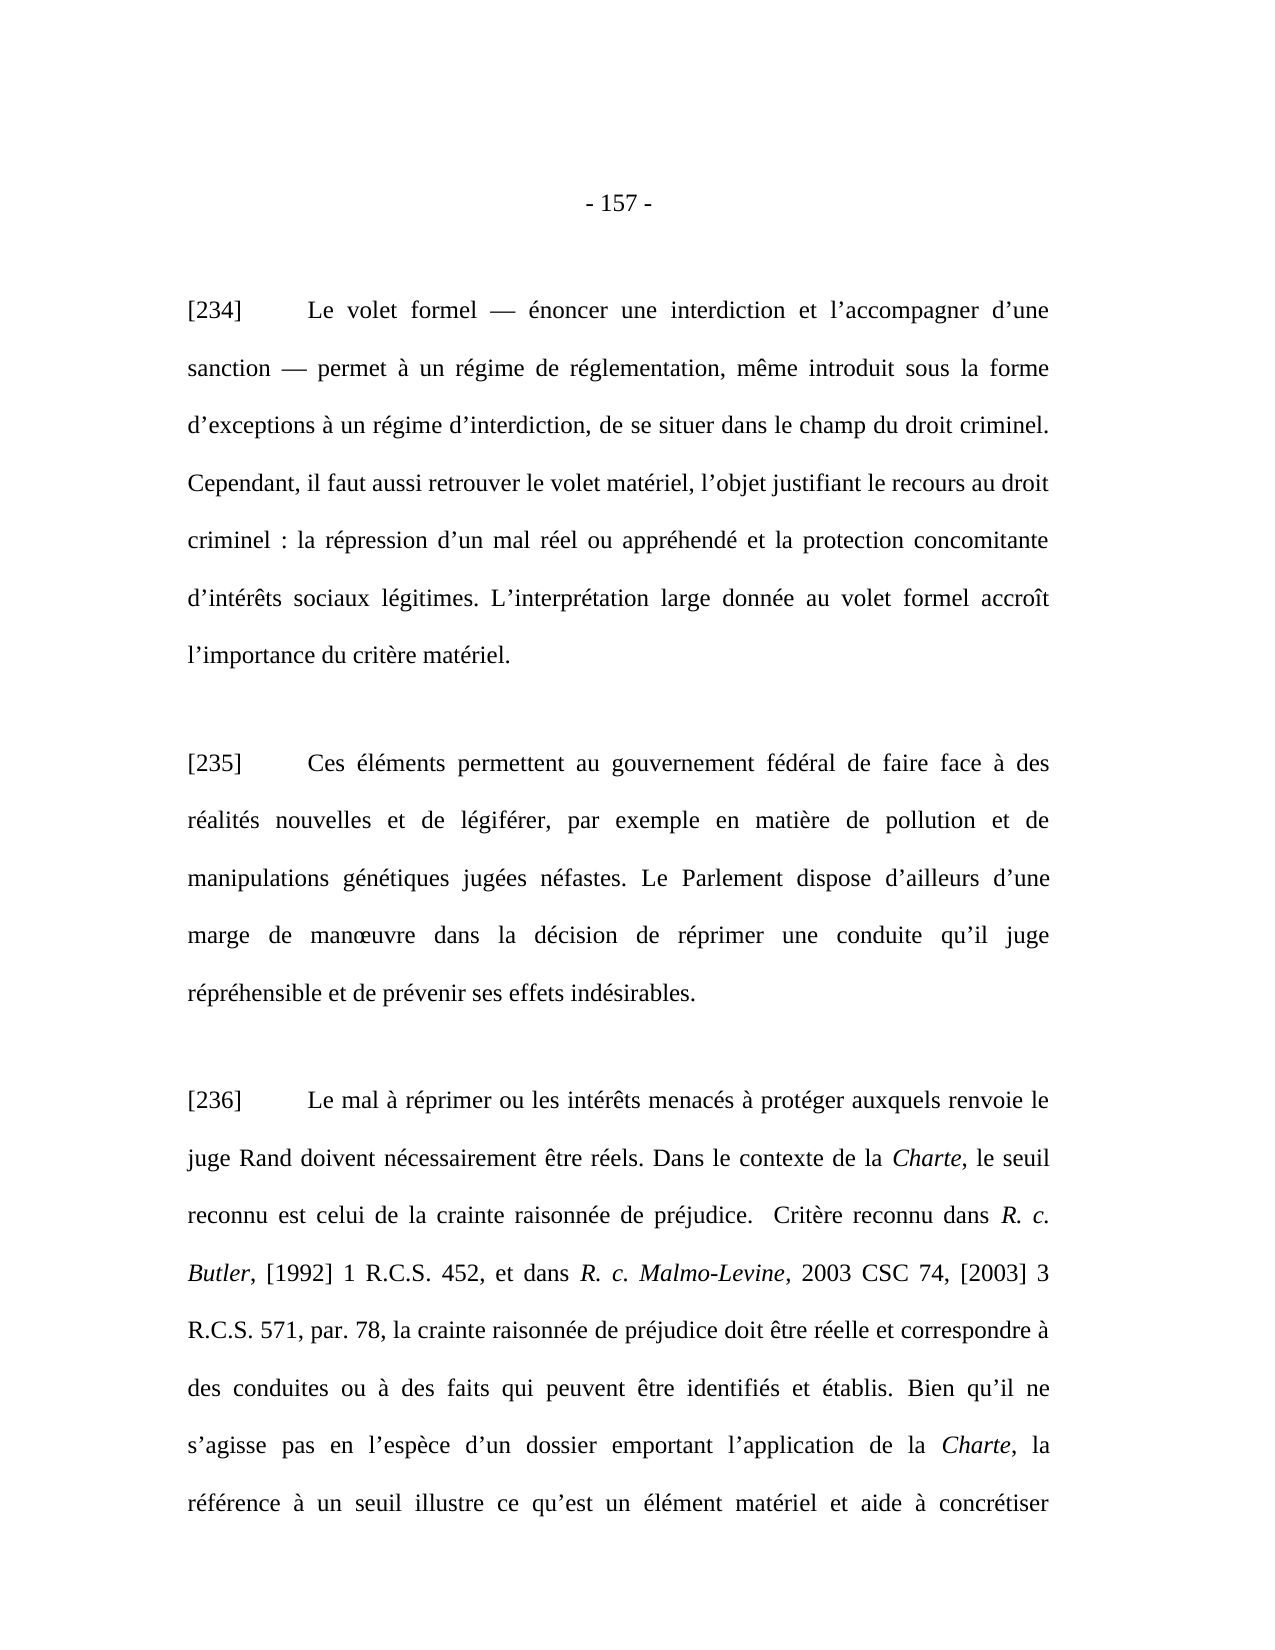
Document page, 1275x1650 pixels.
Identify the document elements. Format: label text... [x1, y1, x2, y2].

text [187, 1085, 1050, 1517]
text Le volet formel — énoncer une interdiction et l’accompagner d’une sanction — permet à un régime de réglementation, même introduit sous la forme d’exceptions à un régime d’interdiction, de se situer dans le champ du droit criminel. Cependant, il faut aussi retrouver le volet matériel, l’objet justifiant le recours au droit criminel : la répression d’un mal réel ou appréhendé et la protection concomitante d’intérêts sociaux légitimes. L’interprétation large donnée au volet formel accroît l’importance du critère matériel. [187, 295, 1050, 669]
text Ces éléments permettent au gouvernement fédéral de faire face à des réalités nouvelles et de légiférer, par exemple en matière de pollution et de manipulations génétiques jugées néfastes. Le Parlement dispose d’ailleurs d’une marge de manœuvre dans la décision de réprimer une conduite qu’il juge répréhensible et de prévenir ses effets indésirables. [187, 748, 1050, 1007]
